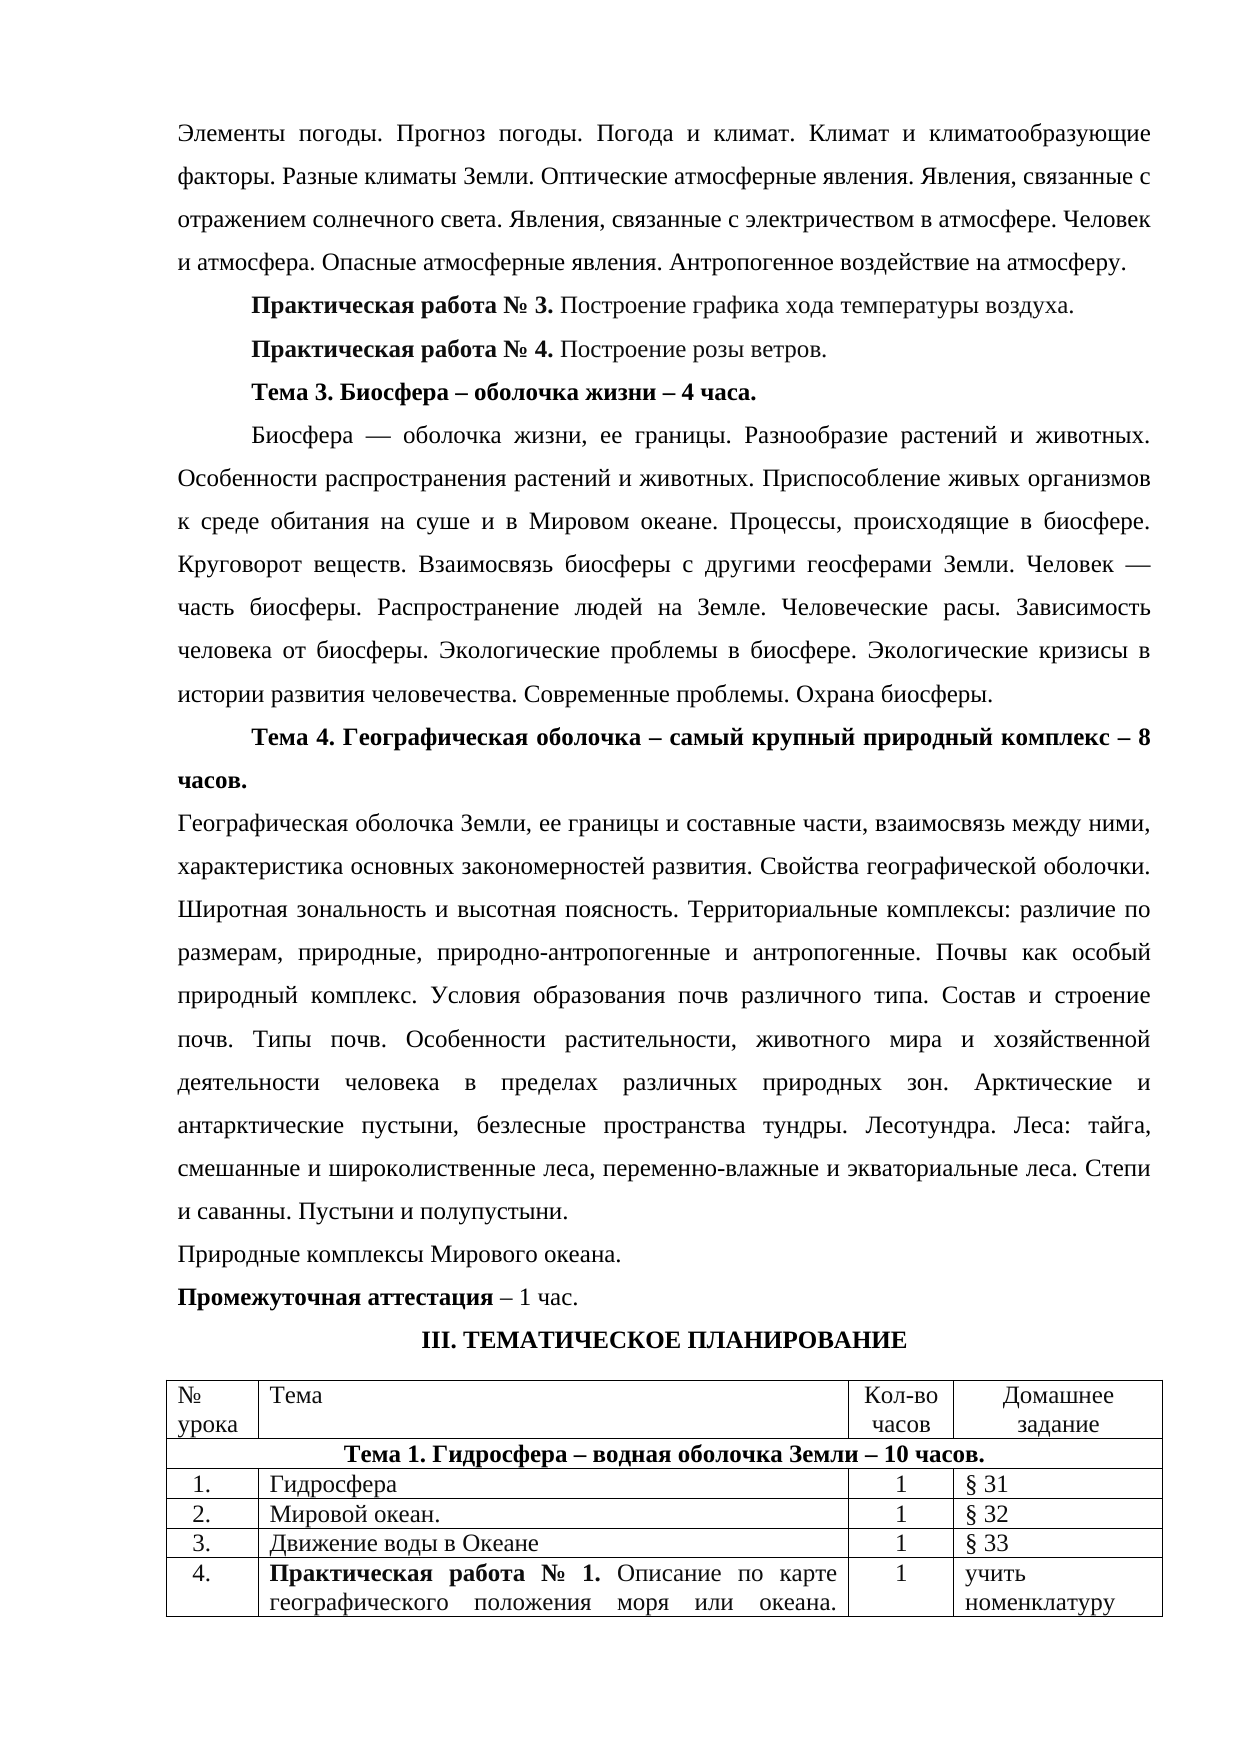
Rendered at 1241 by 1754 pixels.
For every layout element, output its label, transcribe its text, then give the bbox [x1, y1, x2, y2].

table_cell учить номенклатуру [954, 1558, 1162, 1616]
table_cell § 32 [954, 1499, 1162, 1527]
table_header № урока [167, 1381, 258, 1438]
text Тема 4. Географическая оболочка – самый крупный природный комплекс – 8 часов. [177, 722, 1152, 794]
text Практическая работа № 4. Построение розы ветров. [177, 334, 1152, 362]
text III. Тематическое планирование [177, 1326, 1152, 1354]
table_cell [259, 1558, 848, 1616]
table_header Домашнее задание [954, 1381, 1162, 1438]
table_cell § 31 [954, 1469, 1162, 1498]
text Тема 3. Биосфера – оболочка жизни – 4 часа. [177, 377, 1152, 406]
table_cell Тема 1. Гидросфера – водная оболочка Земли – 10 часов. [167, 1439, 1162, 1468]
text Природные комплексы Мирового океана. [177, 1239, 1152, 1268]
table_cell 1 [849, 1469, 953, 1498]
text Географическая оболочка Земли, ее границы и составные части, взаимосвязь между ними, характеристика основных закономерностей развития. Свойства географической оболочки. Широтная зональность и высотная поясность. Территориальные комплексы: различие по размерам, природные, природно-антропогенные и антропогенные. Почвы как особый природный комплекс. Условия образования почв различного типа. Состав и строение почв. Типы почв. Особенности растительности, животного мира и хозяйственной деятельности человека в пределах различных природных зон. Арктические и антарктические пустыни, безлесные пространства тундры. Лесотундра. Леса: тайга, смешанные и широколиственные леса, переменно-влажные и экваториальные леса. Степи и саванны. Пустыни и полупустыни. [177, 808, 1152, 1225]
text Промежуточная аттестация – 1 час. [177, 1282, 1152, 1311]
table_cell [167, 1558, 258, 1616]
text Практическая работа № 3. Построение графика хода температуры воздуха. [177, 291, 1152, 319]
table_cell Гидросфера [259, 1469, 848, 1498]
table_cell 1 [849, 1499, 953, 1527]
table_cell [167, 1529, 258, 1557]
table_cell [167, 1499, 258, 1527]
text Биосфера — оболочка жизни, ее границы. Разнообразие растений и животных. Особенности распространения растений и животных. Приспособление живых организмов к среде обитания на суше и в Мировом океане. Процессы, происходящие в биосфере. Круговорот веществ. Взаимосвязь биосферы с другими геосферами Земли. Человек — часть биосферы. Распространение людей на Земле. Человеческие расы. Зависимость человека от биосферы. Экологические проблемы в биосфере. Экологические кризисы в истории развития человечества. Современные проблемы. Охрана биосферы. [177, 420, 1152, 707]
table_cell Движение воды в Океане [259, 1529, 848, 1557]
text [177, 118, 1152, 276]
table_header Кол-во часов [849, 1381, 953, 1438]
table_cell [167, 1469, 258, 1498]
table_cell 1 [849, 1529, 953, 1557]
table_cell 1 [849, 1558, 953, 1616]
table_cell Мировой океан. [259, 1499, 848, 1527]
table_header Тема [259, 1381, 848, 1438]
table_cell § 33 [954, 1529, 1162, 1557]
